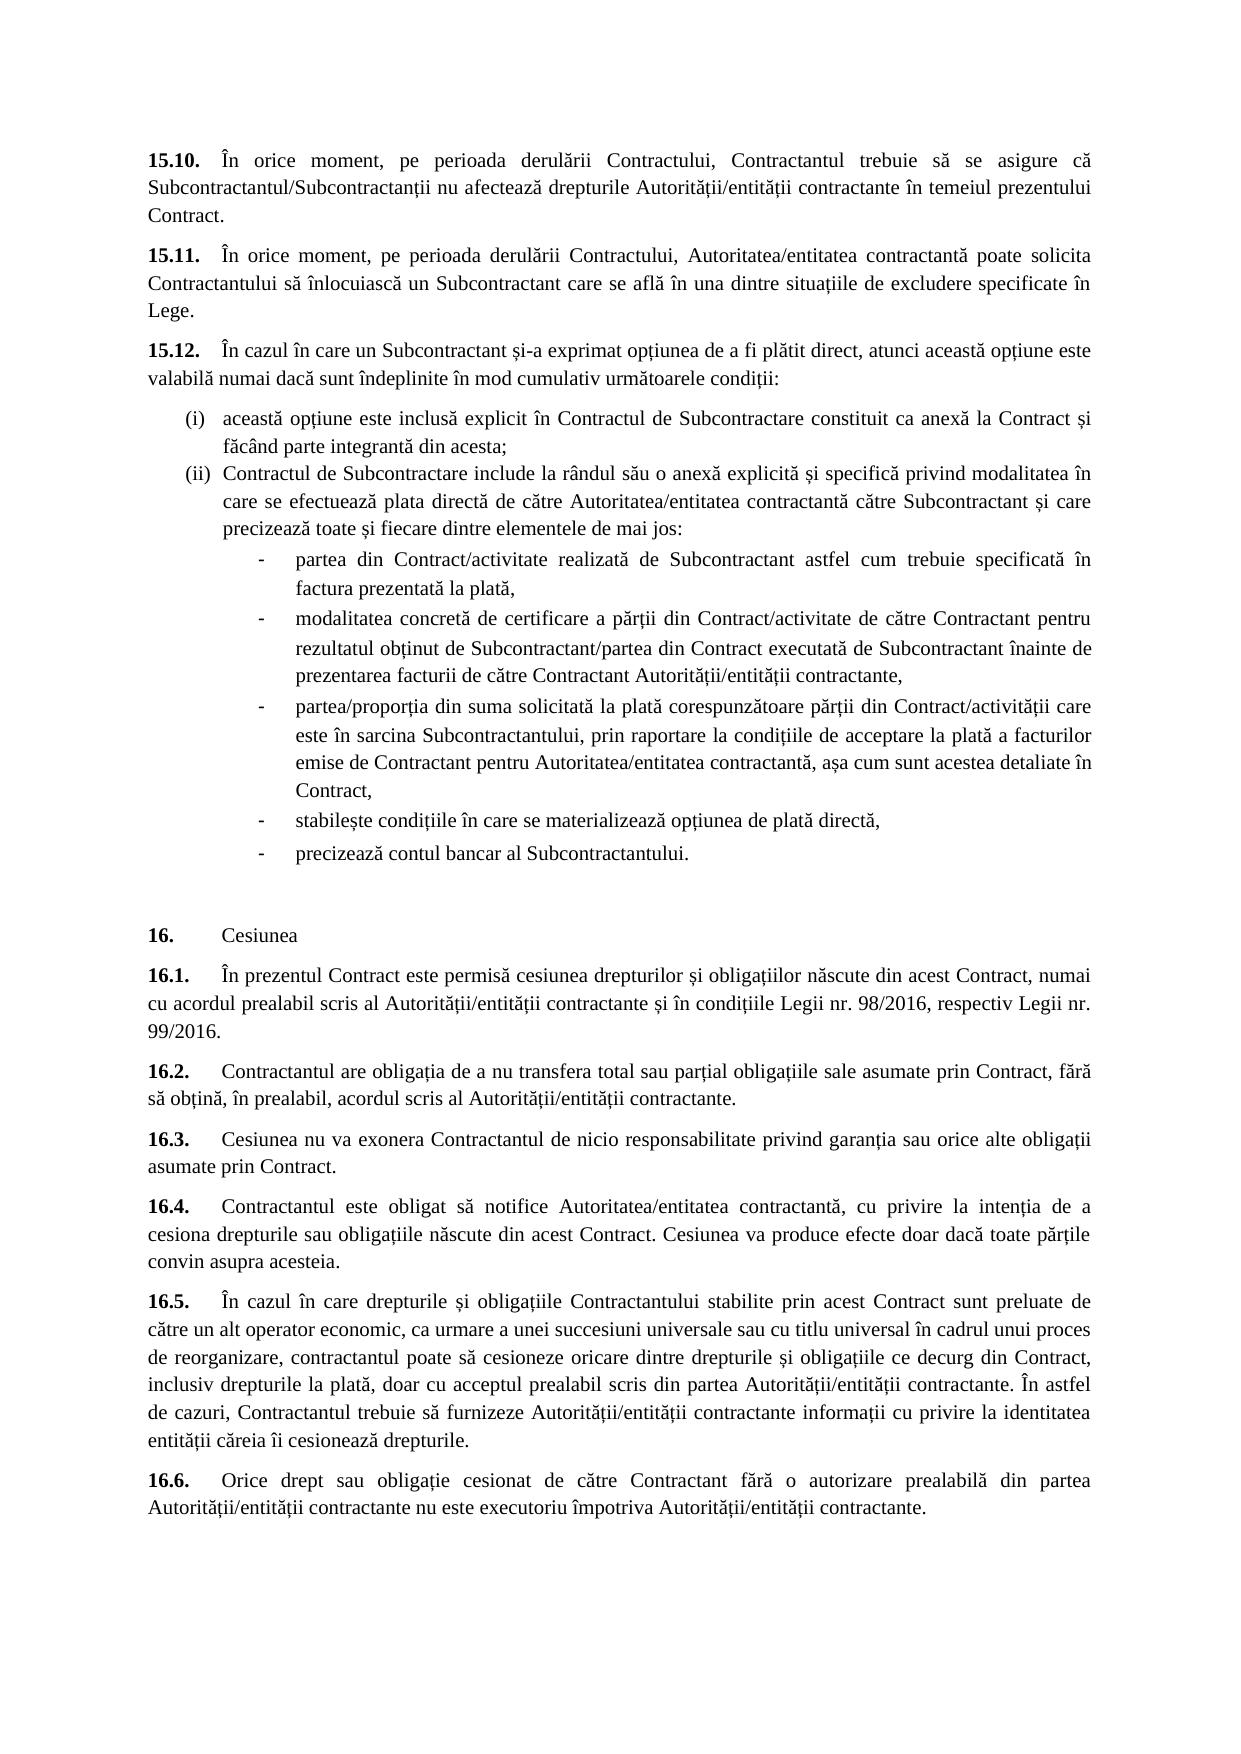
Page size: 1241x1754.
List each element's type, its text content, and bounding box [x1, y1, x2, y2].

list În prezentul Contract este permisă cesiunea drepturilor și obligațiilor născute din acest Contract, numai cu acordul prealabil scris al Autorității/entității contractante și în condițiile Legii nr. 98/2016, respectiv Legii nr. 99/2016. [148, 963, 1093, 1043]
list Cesiunea nu va exonera Contractantul de nicio responsabilitate privind garanția sau orice alte obligații asumate prin Contract. [148, 1126, 1093, 1178]
list În cazul în care un Subcontractant și-a exprimat opțiunea de a fi plătit direct, atunci această opțiune este valabilă numai dacă sunt îndeplinite în mod cumulativ următoarele condiții: [148, 338, 1093, 390]
list modalitatea concretă de certificare a părții din Contract/activitate de către Contractant pentru rezultatul obținut de Subcontractant/partea din Contract executată de Subcontractant înainte de prezentarea facturii de către Contractant Autorității/entității contractante, [258, 603, 1093, 687]
list În orice moment, pe perioada derulării Contractului, Autoritatea/entitatea contractantă poate solicita Contractantului să înlocuiască un Subcontractant care se află în una dintre situațiile de excludere specificate în Lege. [148, 243, 1093, 322]
list Orice drept sau obligație cesionat de către Contractant fără o autorizare prealabilă din partea Autorității/entității contractante nu este executoriu împotriva Autorității/entității contractante. [148, 1468, 1093, 1519]
list În orice moment, pe perioada derulării Contractului, Contractantul trebuie să se asigure că Subcontractantul/Subcontractanții nu afectează drepturile Autorității/entității contractante în temeiul prezentului Contract. [148, 148, 1093, 227]
list Contractantul este obligat să notifice Autoritatea/entitatea contractantă, cu privire la intenția de a cesiona drepturile sau obligațiile născute din acest Contract. Cesiunea va produce efecte doar dacă toate părțile convin asupra acesteia. [148, 1194, 1093, 1273]
list precizează contul bancar al Subcontractantului. [258, 838, 1093, 867]
list partea/proporția din suma solicitată la plată corespunzătoare părții din Contract/activității care este în sarcina Subcontractantului, prin raportare la condițiile de acceptare la plată a facturilor emise de Contractant pentru Autoritatea/entitatea contractantă, așa cum sunt acestea detaliate în Contract, [258, 691, 1093, 802]
list Contractantul are obligația de a nu transfera total sau parțial obligațiile sale asumate prin Contract, fără să obțină, în prealabil, acordul scris al Autorității/entității contractante. [148, 1059, 1093, 1110]
list partea din Contract/activitate realizată de Subcontractant astfel cum trebuie specificată în factura prezentată la plată, [258, 544, 1093, 600]
list Cesiunea [148, 923, 1093, 947]
list În cazul în care drepturile și obligațiile Contractantului stabilite prin acest Contract sunt preluate de către un alt operator economic, ca urmare a unei succesiuni universale sau cu titlu universal în cadrul unui proces de reorganizare, contractantul poate să cesioneze oricare dintre drepturile și obligațiile ce decurg din Contract, inclusiv drepturile la plată, doar cu acceptul prealabil scris din partea Autorității/entității contractante. În astfel de cazuri, Contractantul trebuie să furnizeze Autorității/entității contractante informații cu privire la identitatea entității căreia îi cesionează drepturile. [148, 1289, 1093, 1452]
list stabilește condițiile în care se materializează opțiunea de plată directă, [258, 806, 1093, 834]
list Contractul de Subcontractare include la rândul său o anexă explicită și specifică privind modalitatea în care se efectuează plata directă de către Autoritatea/entitatea contractantă către Subcontractant și care precizează toate și fiecare dintre elementele de mai jos: [185, 461, 1093, 540]
list această opțiune este inclusă explicit în Contractul de Subcontractare constituit ca anexă la Contract și făcând parte integrantă din acesta; [185, 406, 1093, 458]
